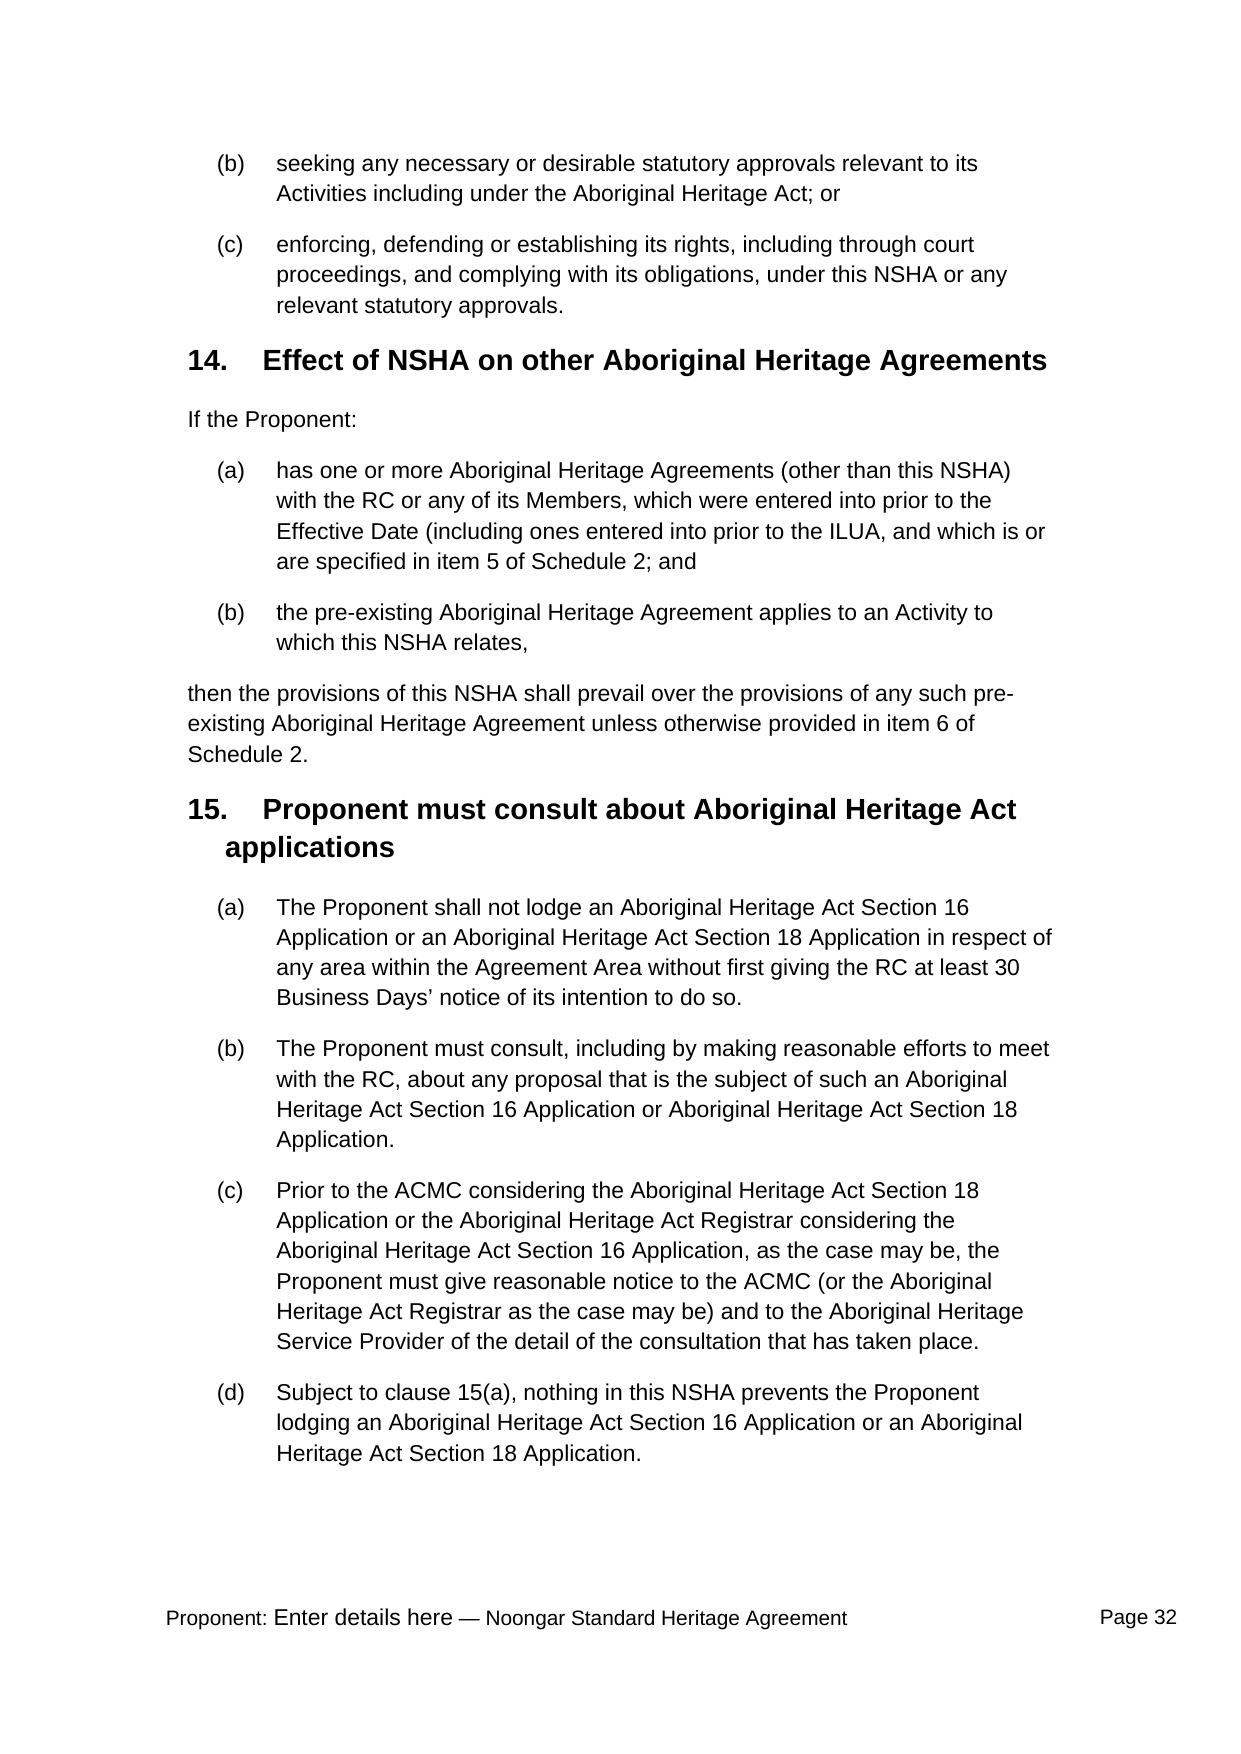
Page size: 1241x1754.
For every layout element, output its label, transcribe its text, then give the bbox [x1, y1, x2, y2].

list The Proponent shall not lodge an Aboriginal Heritage Act Section 16 Application or an Aboriginal Heritage Act Section 18 Application in respect of any area within the Agreement Area without first giving the RC at least 30 Business Days’ notice of its intention to do so. [217, 894, 1053, 1011]
subtitle Proponent must consult about Aboriginal Heritage Act applications [187, 792, 1053, 864]
list enforcing, defending or establishing its rights, including through court proceedings, and complying with its obligations, under this NSHA or any relevant statutory approvals. [217, 231, 1053, 318]
list the pre-existing Aboriginal Heritage Agreement applies to an Activity to which this NSHA relates, [217, 599, 1053, 656]
list Subject to clause 15(a), nothing in this NSHA prevents the Proponent lodging an Aboriginal Heritage Act Section 16 Application or an Aboriginal Heritage Act Section 18 Application. [217, 1379, 1053, 1466]
list Prior to the ACMC considering the Aboriginal Heritage Act Section 18 Application or the Aboriginal Heritage Act Registrar considering the Aboriginal Heritage Act Section 16 Application, as the case may be, the Proponent must give reasonable notice to the ACMC (or the Aboriginal Heritage Act Registrar as the case may be) and to the Aboriginal Heritage Service Provider of the detail of the consultation that has taken place. [217, 1177, 1053, 1354]
list seeking any necessary or desirable statutory approvals relevant to its Activities including under the Aboriginal Heritage Act; or [217, 150, 1053, 207]
subtitle Effect of NSHA on other Aboriginal Heritage Agreements [187, 343, 1053, 376]
list has one or more Aboriginal Heritage Agreements (other than this NSHA) with the RC or any of its Members, which were entered into prior to the Effective Date (including ones entered into prior to the ILUA, and which is or are specified in item 5 of Schedule 2; and [217, 457, 1053, 574]
text then the provisions of this NSHA shall prevail over the provisions of any such pre-existing Aboriginal Heritage Agreement unless otherwise provided in item 6 of Schedule 2. [187, 680, 1053, 767]
list The Proponent must consult, including by making reasonable efforts to meet with the RC, about any proposal that is the subject of such an Aboriginal Heritage Act Section 16 Application or Aboriginal Heritage Act Section 18 Application. [217, 1035, 1053, 1152]
text If the Proponent: [187, 406, 1053, 433]
